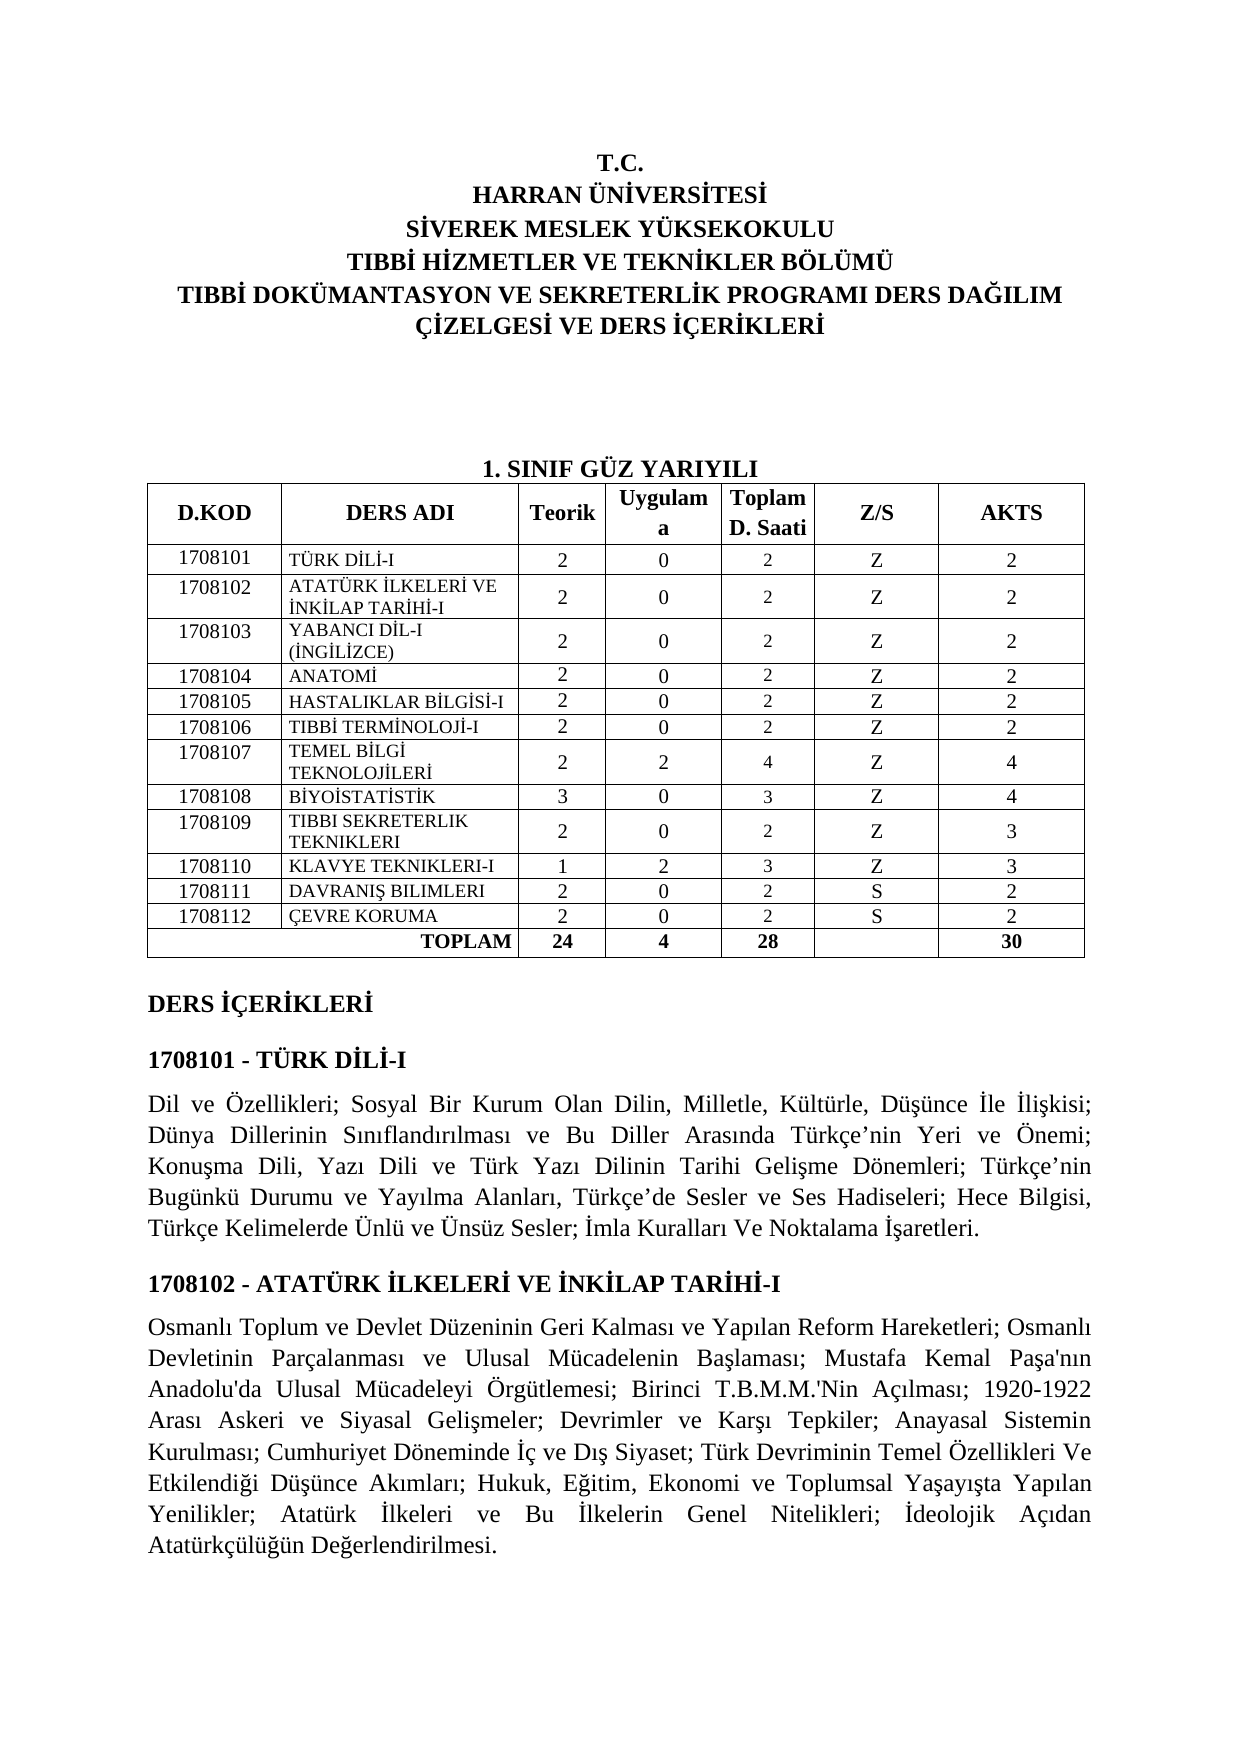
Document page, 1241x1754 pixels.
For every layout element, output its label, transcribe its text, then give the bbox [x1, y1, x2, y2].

table_header Teorik [519, 484, 605, 544]
table_cell 1708105 [148, 689, 281, 714]
text SİVEREK MESLEK YÜKSEKOKULU [148, 214, 1093, 242]
table_cell tıbbi sekreterlik teknikleri [282, 810, 518, 853]
table_header D.KOD [148, 484, 281, 544]
table_cell Z [815, 785, 938, 808]
table_cell 1708103 [148, 619, 281, 662]
table_cell Z [815, 810, 938, 853]
table_cell 2 [606, 740, 721, 783]
table_cell 2 [939, 879, 1084, 903]
table_cell klavye teknikleri-ı [282, 854, 518, 878]
table_cell 1708106 [148, 715, 281, 739]
table_cell 2 [722, 715, 814, 739]
table_cell Z [815, 740, 938, 783]
text TIBBİ DOKÜMANTASYON VE SEKRETERLİK PROGRAMI DERS DAĞILIM ÇİZELGESİ VE DERS İÇERİKLERİ [148, 280, 1093, 339]
table_cell 2 [519, 879, 605, 903]
text T.C. [148, 148, 1093, 176]
table_cell 3 [939, 854, 1084, 878]
table_cell Z [815, 619, 938, 662]
text 1. SINIF GÜZ YARIYILI [148, 454, 1093, 483]
table_cell 2 [939, 689, 1084, 714]
table_cell 2 [722, 545, 814, 574]
text TIBBİ HİZMETLER VE TEKNİKLER BÖLÜMÜ [148, 247, 1093, 275]
table_cell 2 [722, 810, 814, 853]
table_cell 1 [519, 854, 605, 878]
table_cell 2 [939, 904, 1084, 928]
table_cell hastalıklar bilgisi-I [282, 689, 518, 714]
table_cell Z [815, 545, 938, 574]
text 1708102 - ATATÜRK İLKELERİ VE İNKİLAP TARİHİ-I [148, 1269, 1093, 1298]
table_cell 2 [722, 619, 814, 662]
table_cell 4 [722, 740, 814, 783]
table_header AKTS [939, 484, 1084, 544]
table_cell biyoistatistik [282, 785, 518, 808]
table_cell 2 [939, 619, 1084, 662]
table_cell Temel bilgi teknolojileri [282, 740, 518, 783]
table_cell S [815, 904, 938, 928]
table_cell 0 [606, 879, 721, 903]
table_cell 2 [722, 879, 814, 903]
table_cell 2 [519, 575, 605, 618]
table_cell ATATÜRK İLKELERİ VE İNKİLAP TARİHİ-I [282, 575, 518, 618]
table_cell 1708111 [148, 879, 281, 903]
table_cell 0 [606, 575, 721, 618]
table_cell 1708104 [148, 664, 281, 688]
table_cell 3 [722, 785, 814, 808]
table_cell 2 [519, 904, 605, 928]
table_cell 2 [519, 740, 605, 783]
table_cell 2 [939, 664, 1084, 688]
table_cell Z [815, 689, 938, 714]
table_cell Türk Dili-I [282, 545, 518, 574]
table_cell 0 [606, 785, 721, 808]
table_cell 1708107 [148, 740, 281, 783]
table_cell 24 [519, 929, 605, 957]
table_cell 2 [519, 664, 605, 688]
table_cell 2 [519, 810, 605, 853]
table_cell 4 [939, 785, 1084, 808]
table_cell 2 [722, 664, 814, 688]
table_cell S [815, 879, 938, 903]
table_cell ANATOMİ [282, 664, 518, 688]
table_cell 0 [606, 810, 721, 853]
table_cell 0 [606, 904, 721, 928]
table_cell 0 [606, 715, 721, 739]
table_cell 0 [606, 545, 721, 574]
table_cell 3 [939, 810, 1084, 853]
table_cell 30 [939, 929, 1084, 957]
table_cell tıbbi terminoloji-I [282, 715, 518, 739]
table_cell 2 [722, 689, 814, 714]
table_cell 1708102 [148, 575, 281, 618]
text Osmanlı Toplum ve Devlet Düzeninin Geri Kalması ve Yapılan Reform Hareketleri; Osmanlı Devletinin Parçalanması ve Ulusal Mücadelenin Başlaması; Mustafa Kemal Paşa'nın Anadolu'da Ulusal Mücadeleyi Örgütlemesi; Birinci T.B.M.M.'Nin Açılması; 1920-1922 Arası Askeri ve Siyasal Gelişmeler; Devrimler ve Karşı Tepkiler; Anayasal Sistemin Kurulması; Cumhuriyet Döneminde İç ve Dış Siyaset; Türk Devriminin Temel Özellikleri Ve Etkilendiği Düşünce Akımları; Hukuk, Eğitim, Ekonomi ve Toplumsal Yaşayışta Yapılan Yenilikler; Atatürk İlkeleri ve Bu İlkelerin Genel Nitelikleri; İdeolojik Açıdan Atatürkçülüğün Değerlendirilmesi. [148, 1312, 1093, 1558]
table_cell 3 [519, 785, 605, 808]
table_cell 2 [519, 545, 605, 574]
table_cell 0 [606, 619, 721, 662]
table_cell 1708112 [148, 904, 281, 928]
text 1708101 - TÜRK DİLİ-I [148, 1045, 1093, 1074]
table_cell Yabancı Dil-I (ingilizce) [282, 619, 518, 662]
table_cell 1708109 [148, 810, 281, 853]
table_cell 2 [519, 715, 605, 739]
table_header Toplam D. Saati [722, 484, 814, 544]
table_cell 4 [606, 929, 721, 957]
table_cell 1708110 [148, 854, 281, 878]
table_cell [815, 929, 938, 957]
table_cell 1708108 [148, 785, 281, 808]
table_cell Z [815, 854, 938, 878]
table_cell 2 [519, 689, 605, 714]
table_cell TOPLAM [148, 929, 518, 957]
table_cell 2 [722, 904, 814, 928]
table_header Z/S [815, 484, 938, 544]
table_cell 2 [939, 715, 1084, 739]
table_cell Z [815, 575, 938, 618]
text Dil ve Özellikleri; Sosyal Bir Kurum Olan Dilin, Milletle, Kültürle, Düşünce İle İlişkisi; Dünya Dillerinin Sınıflandırılması ve Bu Diller Arasında Türkçe’nin Yeri ve Önemi; Konuşma Dili, Yazı Dili ve Türk Yazı Dilinin Tarihi Gelişme Dönemleri; Türkçe’nin Bugünkü Durumu ve Yayılma Alanları, Türkçe’de Sesler ve Ses Hadiseleri; Hece Bilgisi, Türkçe Kelimelerde Ünlü ve Ünsüz Sesler; İmla Kuralları Ve Noktalama İşaretleri. [148, 1089, 1093, 1242]
table_cell 2 [519, 619, 605, 662]
table_cell 2 [939, 575, 1084, 618]
table_cell çevre koruma [282, 904, 518, 928]
table_cell 2 [606, 854, 721, 878]
table_cell 2 [939, 545, 1084, 574]
table_cell 28 [722, 929, 814, 957]
text DERS İÇERİKLERİ [148, 989, 1093, 1018]
table_cell Z [815, 715, 938, 739]
table_cell 0 [606, 664, 721, 688]
table_cell 1708101 [148, 545, 281, 574]
table_cell 3 [722, 854, 814, 878]
table_header Uygulama [606, 484, 721, 544]
table_cell Z [815, 664, 938, 688]
table_cell 4 [939, 740, 1084, 783]
table_header DERS ADI [282, 484, 518, 544]
table_cell 2 [722, 575, 814, 618]
text HARRAN ÜNİVERSİTESİ [148, 181, 1093, 209]
table_cell 0 [606, 689, 721, 714]
table_cell davranış bilimleri [282, 879, 518, 903]
